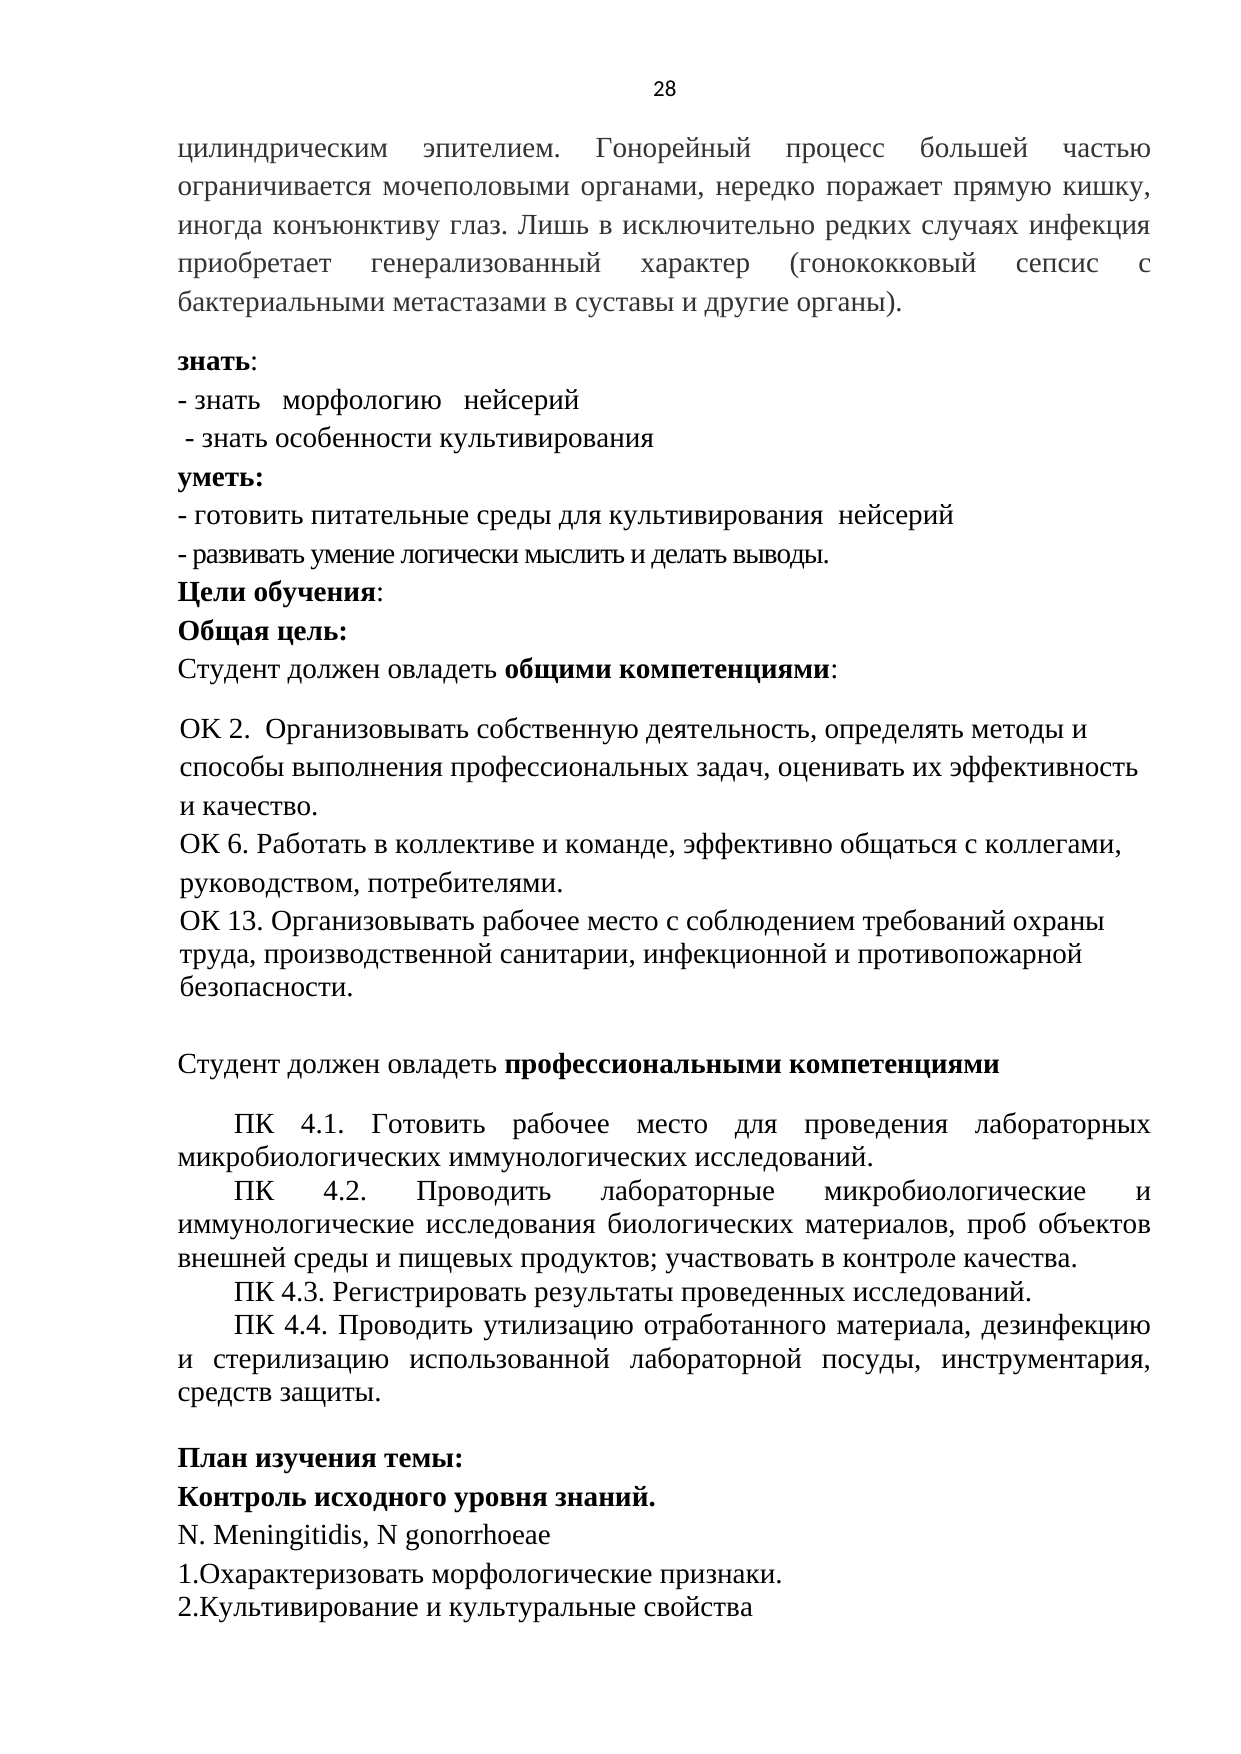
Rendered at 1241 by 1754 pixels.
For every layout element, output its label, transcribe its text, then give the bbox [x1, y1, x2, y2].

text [177, 130, 1152, 317]
text - готовить питательные среды для культивирования нейсерий [177, 497, 1152, 531]
text уметь: [177, 459, 1152, 492]
text План изучения темы: [177, 1440, 1152, 1474]
text Студент должен овладеть профессиональными компетенциями [177, 1047, 1152, 1080]
text 2.Культивирование и культуральные свойства [177, 1589, 1152, 1623]
text знать: [177, 343, 1152, 377]
text 1.Охарактеризовать морфологические признаки. [177, 1556, 1152, 1589]
text ПК 4.3. Регистрировать результаты проведенных исследований. [177, 1274, 1152, 1307]
text Студент должен овладеть общими компетенциями: [177, 652, 1152, 685]
text ПК 4.4. Проводить утилизацию отработанного материала, дезинфекцию и стерилизацию использованной лабораторной посуды, инструментария, средств защиты. [177, 1307, 1152, 1408]
text - знать морфологию нейсерий [177, 382, 1152, 415]
text OK 2. Организовывать собственную деятельность, определять методы и способы выполнения профессиональных задач, оценивать их эффективность и качество. [179, 711, 1149, 822]
text ПК 4.1. Готовить рабочее место для проведения лабораторных микробиологических иммунологических исследований. [177, 1106, 1152, 1173]
text ОК 6. Работать в коллективе и команде, эффективно общаться с коллегами, руководством, потребителями. [179, 827, 1149, 899]
text Контроль исходного уровня знаний. [177, 1479, 1152, 1512]
text - развивать умение логически мыслить и делать выводы. [177, 536, 1152, 569]
text Цели обучения: [177, 574, 1152, 608]
text - знать особенности культивирования [177, 420, 1152, 454]
text ОК 13. Организовывать рабочее место с соблюдением требований охраны труда, производственной санитарии, инфекционной и противопожарной безопасности. [179, 904, 1149, 1003]
text ПК 4.2. Проводить лабораторные микробиологические и иммунологические исследования биологических материалов, проб объектов внешней среды и пищевых продуктов; участвовать в контроле качества. [177, 1173, 1152, 1274]
text N. Meningitidis, N gonorrhoeae [177, 1517, 1152, 1551]
text Общая цель: [177, 613, 1152, 647]
